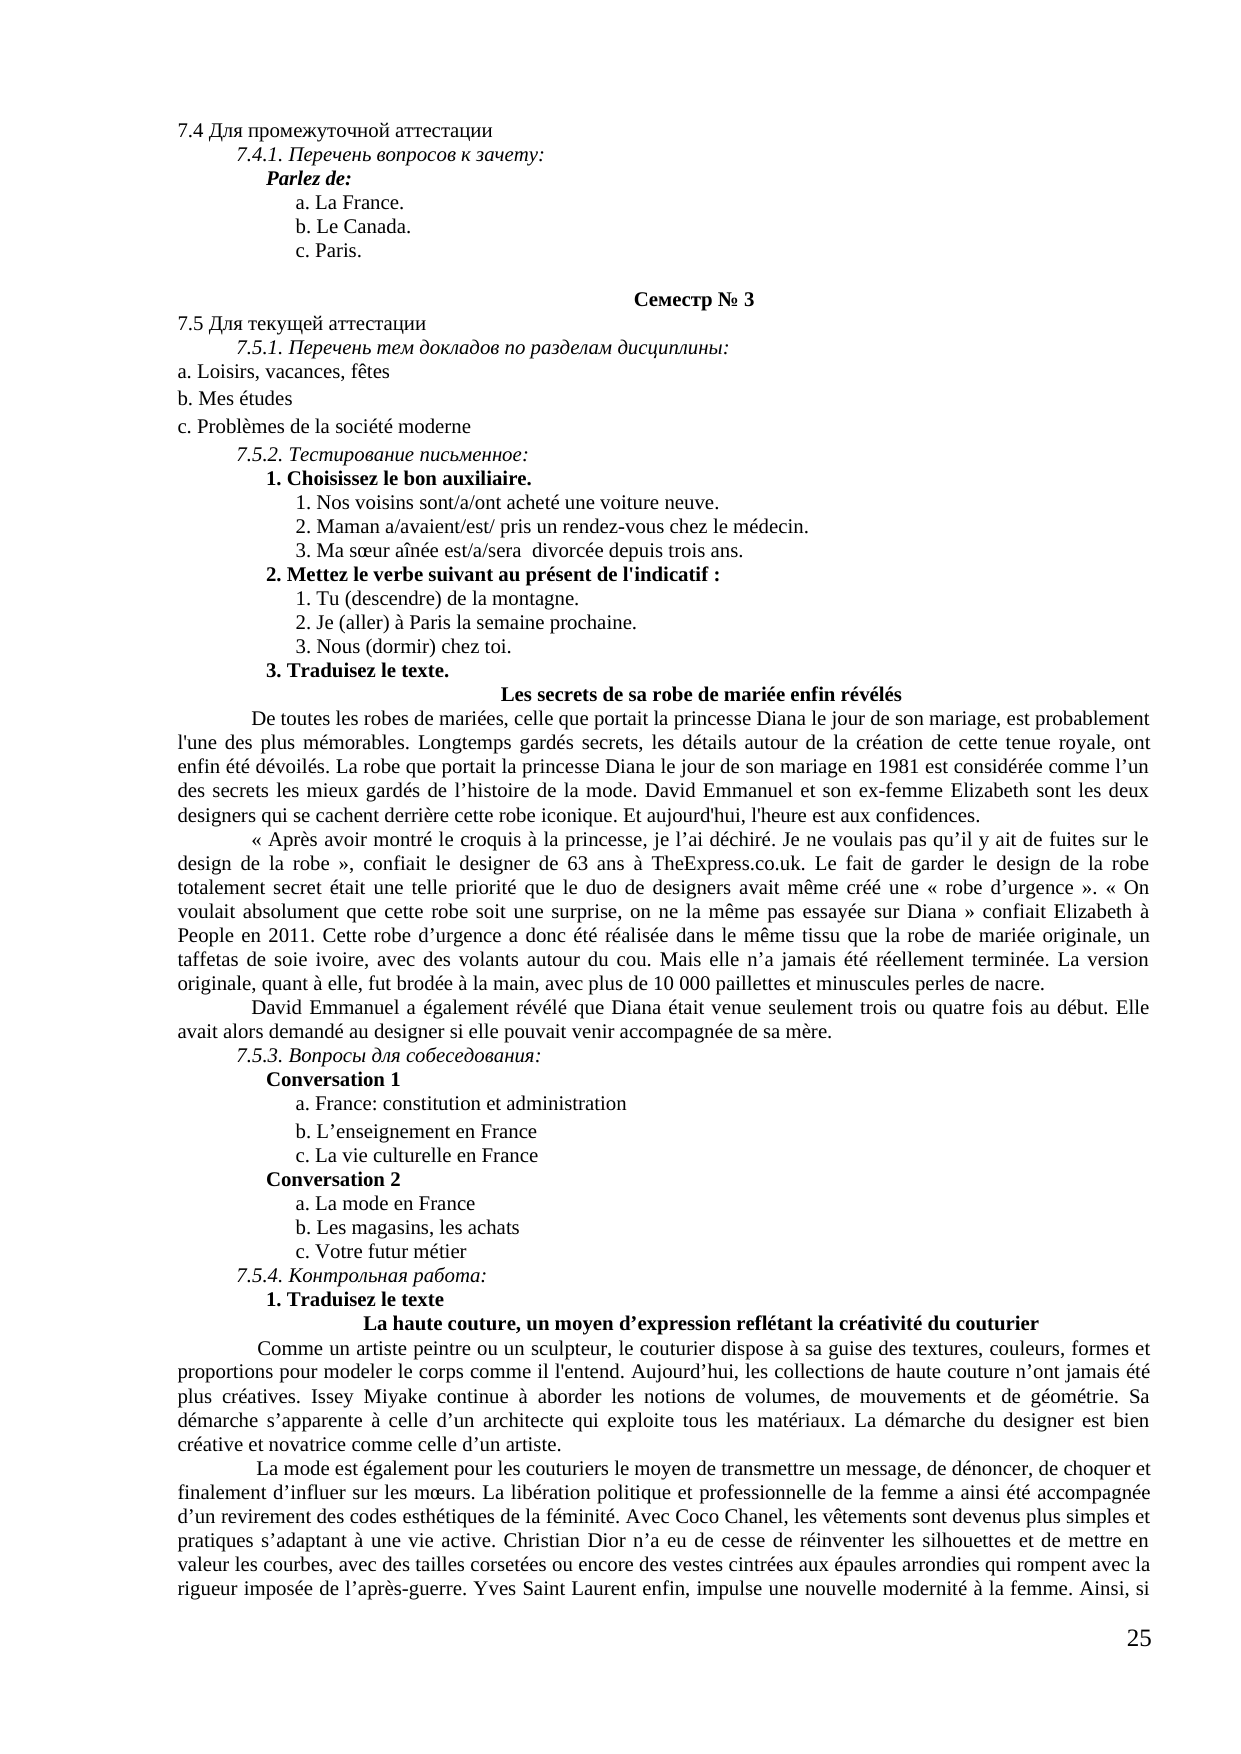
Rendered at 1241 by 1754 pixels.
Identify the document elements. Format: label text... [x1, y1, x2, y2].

text Les secrets de sa robe de mariée enfin révélés [177, 682, 1152, 706]
text 7.5.2. Тестирование письменное: [236, 442, 1152, 466]
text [177, 1456, 1152, 1600]
text 7.5.4. Контрольная работа: [236, 1263, 1152, 1287]
text 3. Ma sœur aînée est/a/sera divorcée depuis trois ans. [295, 538, 1152, 562]
list Problèmes de la société moderne [177, 414, 1152, 438]
text c. Paris. [295, 238, 1152, 262]
text De toutes les robes de mariées, celle que portait la princesse Diana le jour de son mariage, est probablement l'une des plus mémorables. Longtemps gardés secrets, les détails autour de la création de cette tenue royale, ont enfin été dévoilés. La robe que portait la princesse Diana le jour de son mariage en 1981 est considérée comme l’un des secrets les mieux gardés de l’histoire de la mode. David Emmanuel et son ex-femme Elizabeth sont les deux designers qui se cachent derrière cette robe iconique. Et aujourd'hui, l'heure est aux confidences. [177, 706, 1152, 827]
text 7.5.1. Перечень тем докладов по разделам дисциплины: [236, 335, 1152, 359]
text Parlez de: [266, 166, 1152, 190]
text Comme un artiste peintre ou un sculpteur, le couturier dispose à sa guise des textures, couleurs, formes et proportions pour modeler le corps comme il l'entend. Aujourd’hui, les collections de haute couture n’ont jamais été plus créatives. Issey Miyake continue à aborder les notions de volumes, de mouvements et de géométrie. Sa démarche s’apparente à celle d’un architecte qui exploite tous les matériaux. La démarche du designer est bien créative et novatrice comme celle d’un artiste. [177, 1335, 1152, 1456]
text 2. Mettez le verbe suivant au présent de l'indicatif : [266, 562, 1152, 586]
text b. Le Canada. [295, 214, 1152, 238]
text 1. Traduisez le texte [236, 1287, 1152, 1311]
text a. La France. [295, 190, 1152, 214]
text 2. Maman a/avaient/est/ pris un rendez-vous chez le médecin. [295, 514, 1152, 538]
text 1. Choisissez le bon auxiliaire. [266, 466, 1152, 490]
text Conversation 2 [236, 1167, 1152, 1191]
text b. L’enseignement en France [295, 1119, 1152, 1143]
text 7.5 Для текущей аттестации [177, 311, 1152, 335]
text 7.5.3. Вопросы для собеседования: [236, 1043, 1152, 1067]
text c. La vie culturelle en France [295, 1143, 1152, 1167]
text 3. Nous (dormir) chez toi. [295, 634, 1152, 658]
text 1. Nos voisins sont/a/ont acheté une voiture neuve. [295, 490, 1152, 514]
text David Emmanuel a également révélé que Diana était venue seulement trois ou quatre fois au début. Elle avait alors demandé au designer si elle pouvait venir accompagnée de sa mère. [177, 995, 1152, 1043]
text « Après avoir montré le croquis à la princesse, je l’ai déchiré. Je ne voulais pas qu’il y ait de fuites sur le design de la robe », confiait le designer de 63 ans à TheExpress.co.uk. Le fait de garder le design de la robe totalement secret était une telle priorité que le duo de designers avait même créé une « robe d’urgence ». « On voulait absolument que cette robe soit une surprise, on ne la même pas essayée sur Diana » confiait Elizabeth à People en 2011. Cette robe d’urgence a donc été réalisée dans le même tissu que la robe de mariée originale, un taffetas de soie ivoire, avec des volants autour du cou. Mais elle n’a jamais été réellement terminée. La version originale, quant à elle, fut brodée à la main, avec plus de 10 000 paillettes et minuscules perles de nacre. [177, 827, 1152, 995]
text c. Votre futur métier [295, 1239, 1152, 1263]
text La haute couture, un moyen d’expression reflétant la créativité du couturier [177, 1311, 1152, 1335]
text 1. Tu (descendre) de la montagne. [295, 586, 1152, 610]
text b. Les magasins, les achats [295, 1215, 1152, 1239]
text 2. Je (aller) à Paris la semaine prochaine. [295, 610, 1152, 634]
text Conversation 1 [236, 1067, 1152, 1091]
text 7.4.1. Перечень вопросов к зачету: [236, 142, 1152, 166]
text Семестр № 3 [236, 287, 1152, 311]
text 7.4 Для промежуточной аттестации [177, 118, 1152, 142]
text 3. Traduisez le texte. [266, 658, 1152, 682]
list France: constitution et administration [295, 1091, 1152, 1115]
list Mes études [177, 386, 1152, 410]
text a. La mode en France [295, 1191, 1152, 1215]
list Loisirs, vacances, fêtes [177, 359, 1152, 383]
